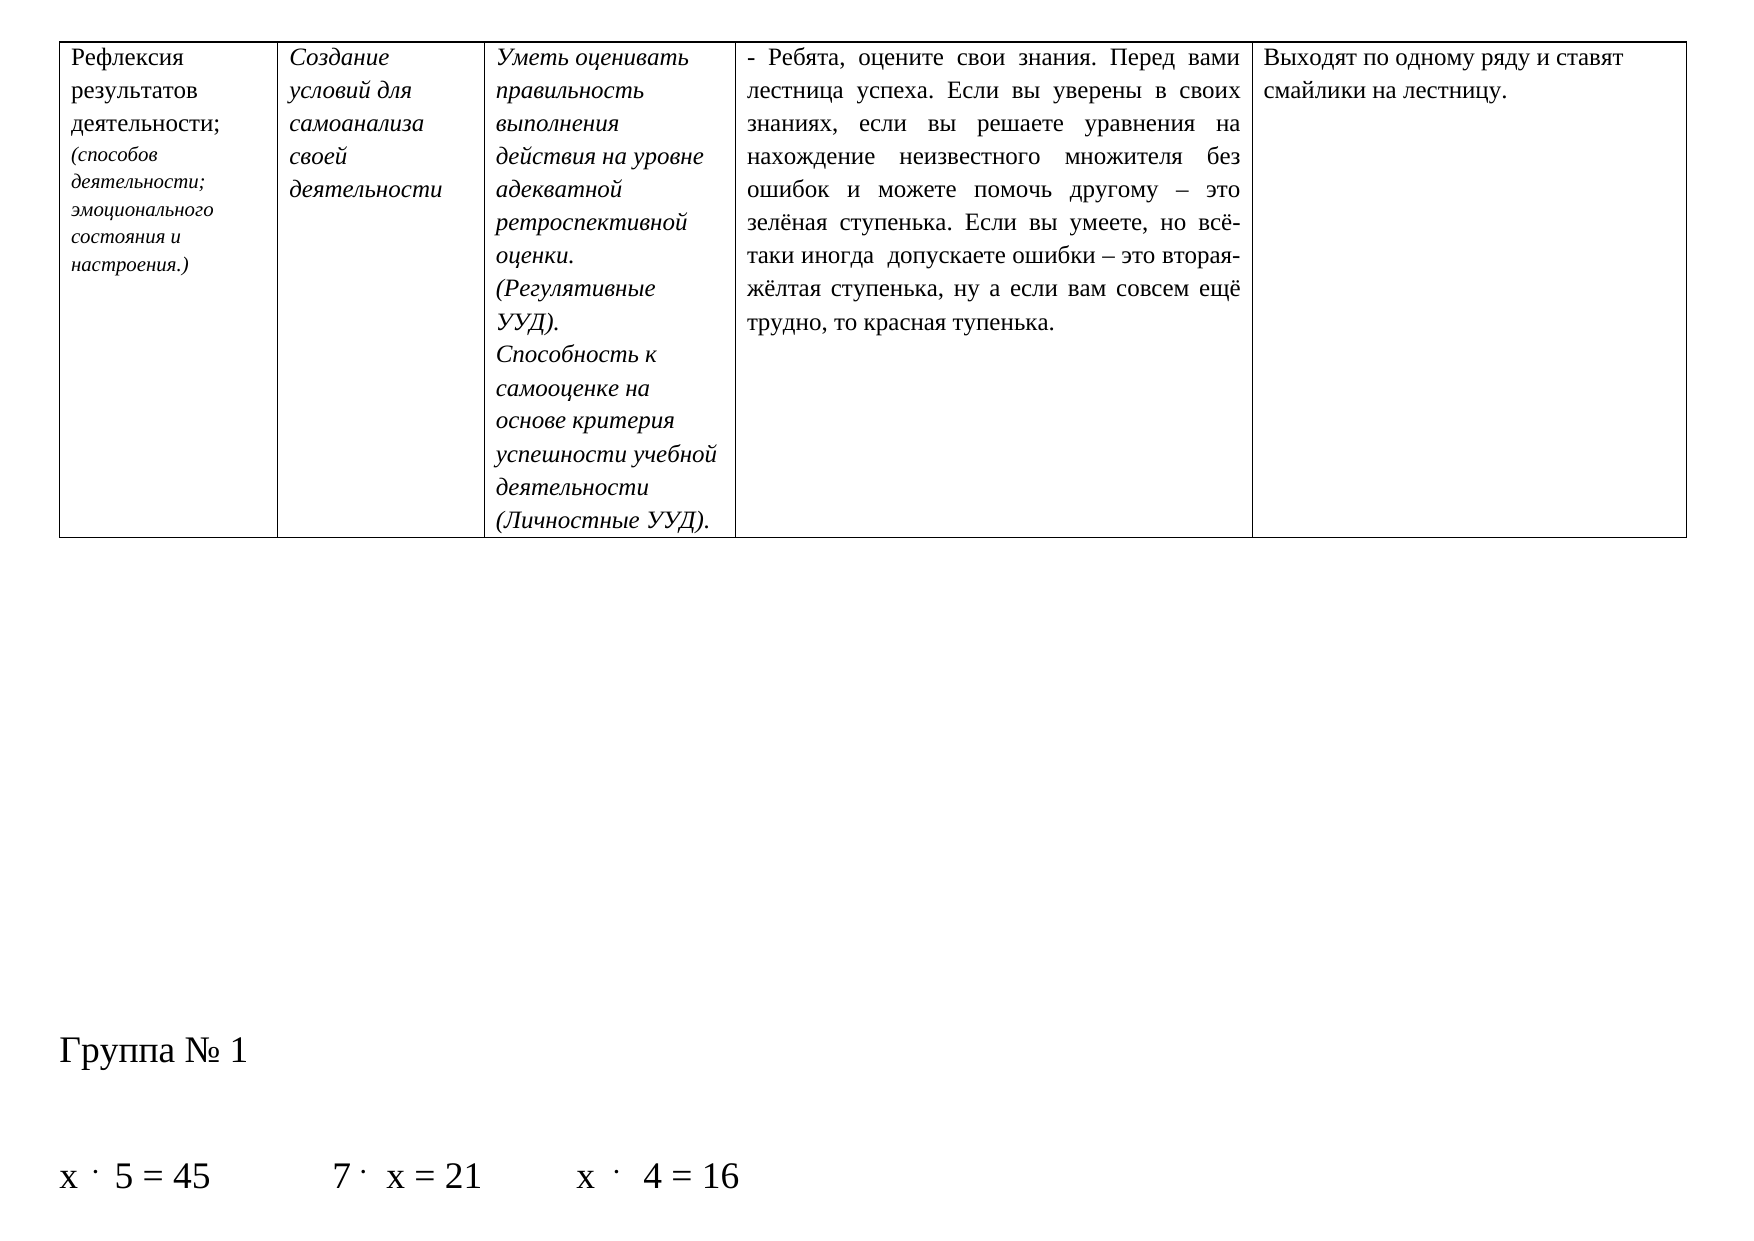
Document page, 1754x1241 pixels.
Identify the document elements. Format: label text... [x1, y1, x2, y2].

table_cell Рефлексия результатов деятельности; (способов деятельности; эмоционального состояния и настроения.) [60, 43, 277, 537]
table_cell Выходят по одному ряду и ставят смайлики на лестницу. [1253, 43, 1686, 537]
table_cell - Ребята, оцените свои знания. Перед вами лестница успеха. Если вы уверены в своих знаниях, если вы решаете уравнения на нахождение неизвестного множителя без ошибок и можете помочь другому – это зелёная ступенька. Если вы умеете, но всё-таки иногда допускаете ошибки – это вторая- жёлтая ступенька, ну а если вам совсем ещё трудно, то красная тупенька. [736, 43, 1252, 537]
text х . 5 = 45 7 . х = 21 х . 4 = 16 [59, 1153, 1695, 1197]
text Группа № 1 [59, 1027, 1695, 1070]
table_cell Создание условий для самоанализа своей деятельности [278, 43, 484, 537]
table_cell Уметь оценивать правильность выполнения действия на уровне адекватной ретроспективной оценки. (Регулятивные УУД). Способность к самооценке на основе критерия успешности учебной деятельности (Личностные УУД). [485, 43, 735, 537]
